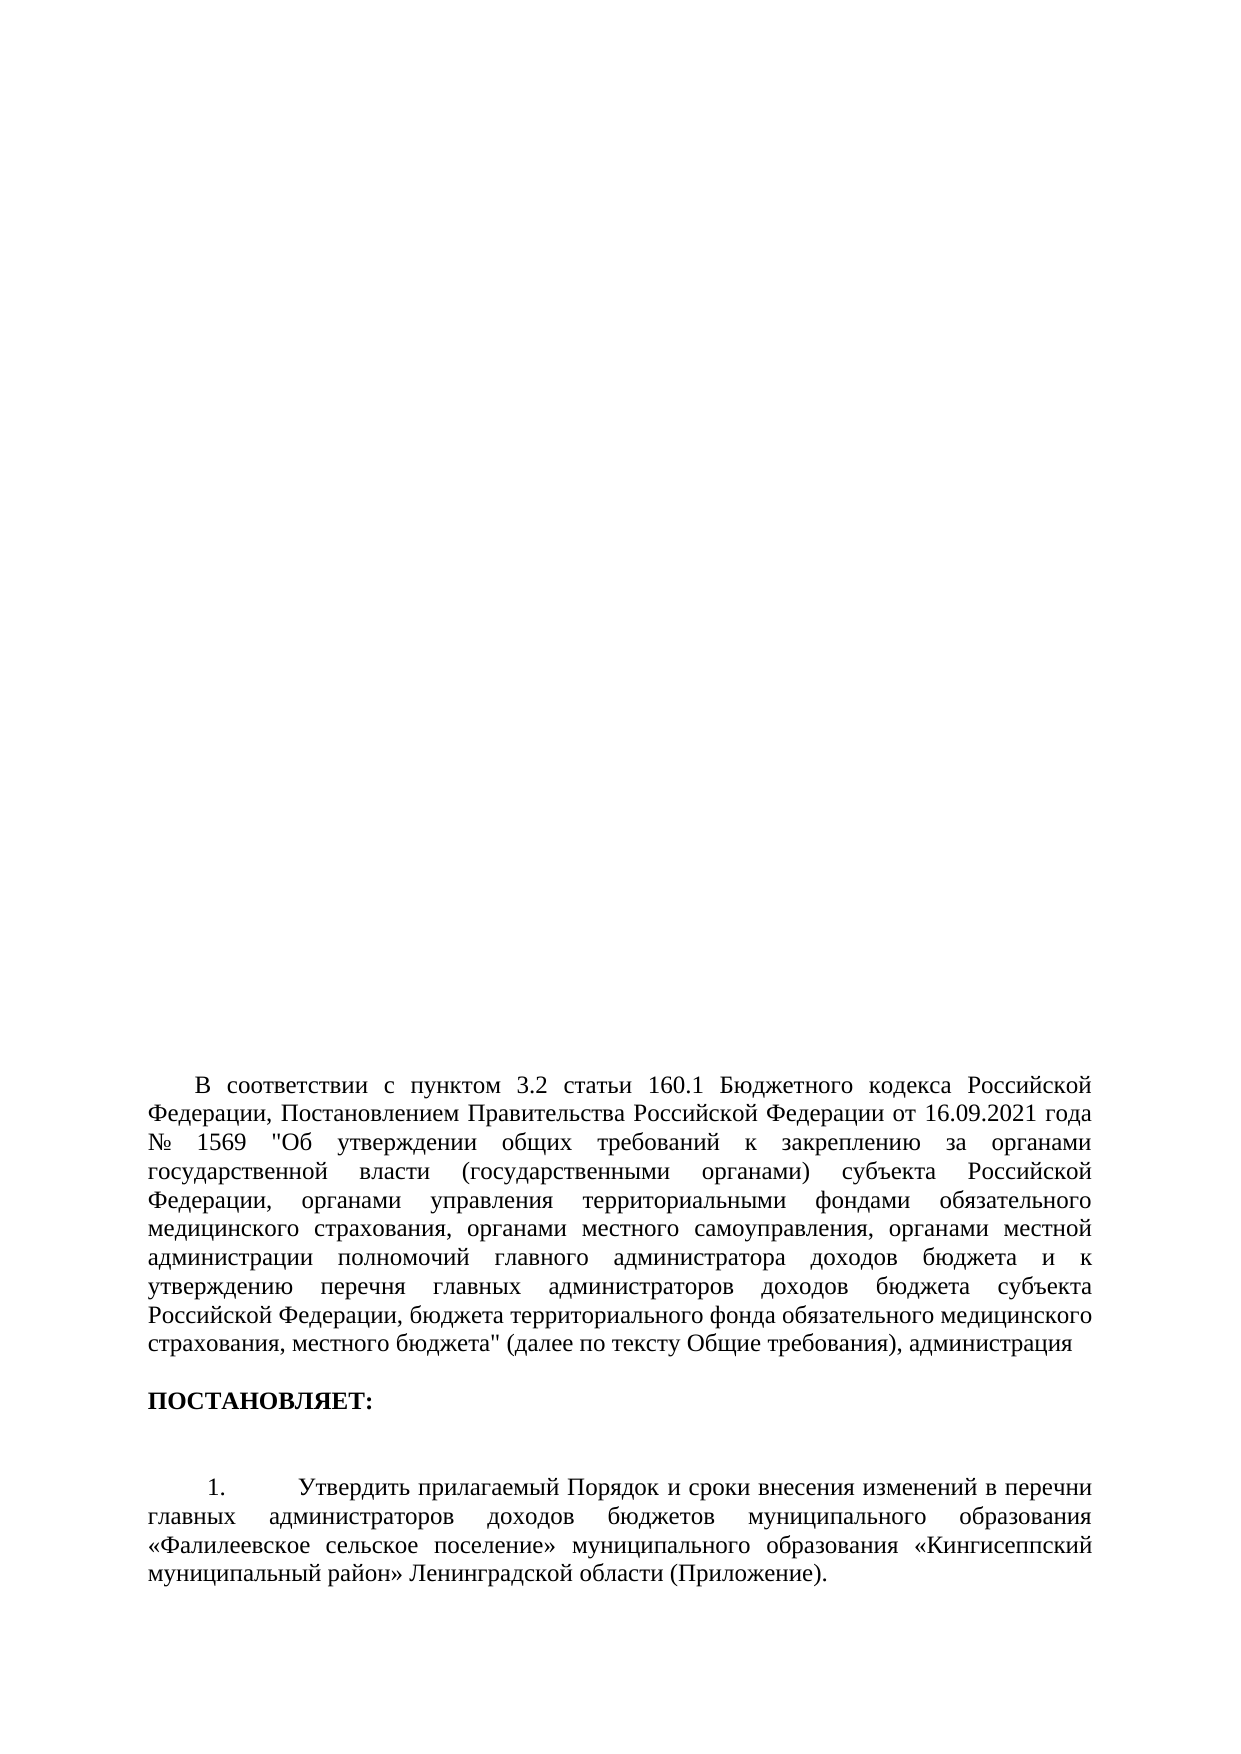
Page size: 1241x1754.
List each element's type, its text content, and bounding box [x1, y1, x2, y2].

text В соответствии с пунктом 3.2 статьи 160.1 Бюджетного кодекса Российской Федерации, Постановлением Правительства Российской Федерации от 16.09.2021 года № 1569 "Об утверждении общих требований к закреплению за органами государственной власти (государственными органами) субъекта Российской Федерации, органами управления территориальными фондами обязательного медицинского страхования, органами местного самоуправления, органами местной администрации полномочий главного администратора доходов бюджета и к утверждению перечня главных администраторов доходов бюджета субъекта Российской Федерации, бюджета территориального фонда обязательного медицинского страхования, местного бюджета" (далее по тексту Общие требования), администрация [148, 1070, 1093, 1357]
text ПОСТАНОВЛЯЕТ: [148, 1386, 1093, 1415]
list Утвердить прилагаемый Порядок и сроки внесения изменений в перечни главных администраторов доходов бюджетов муниципального образования «Фалилеевское сельское поселение» муниципального образования «Кингисеппский муниципальный район» Ленинградской области (Приложение). [148, 1472, 1093, 1587]
